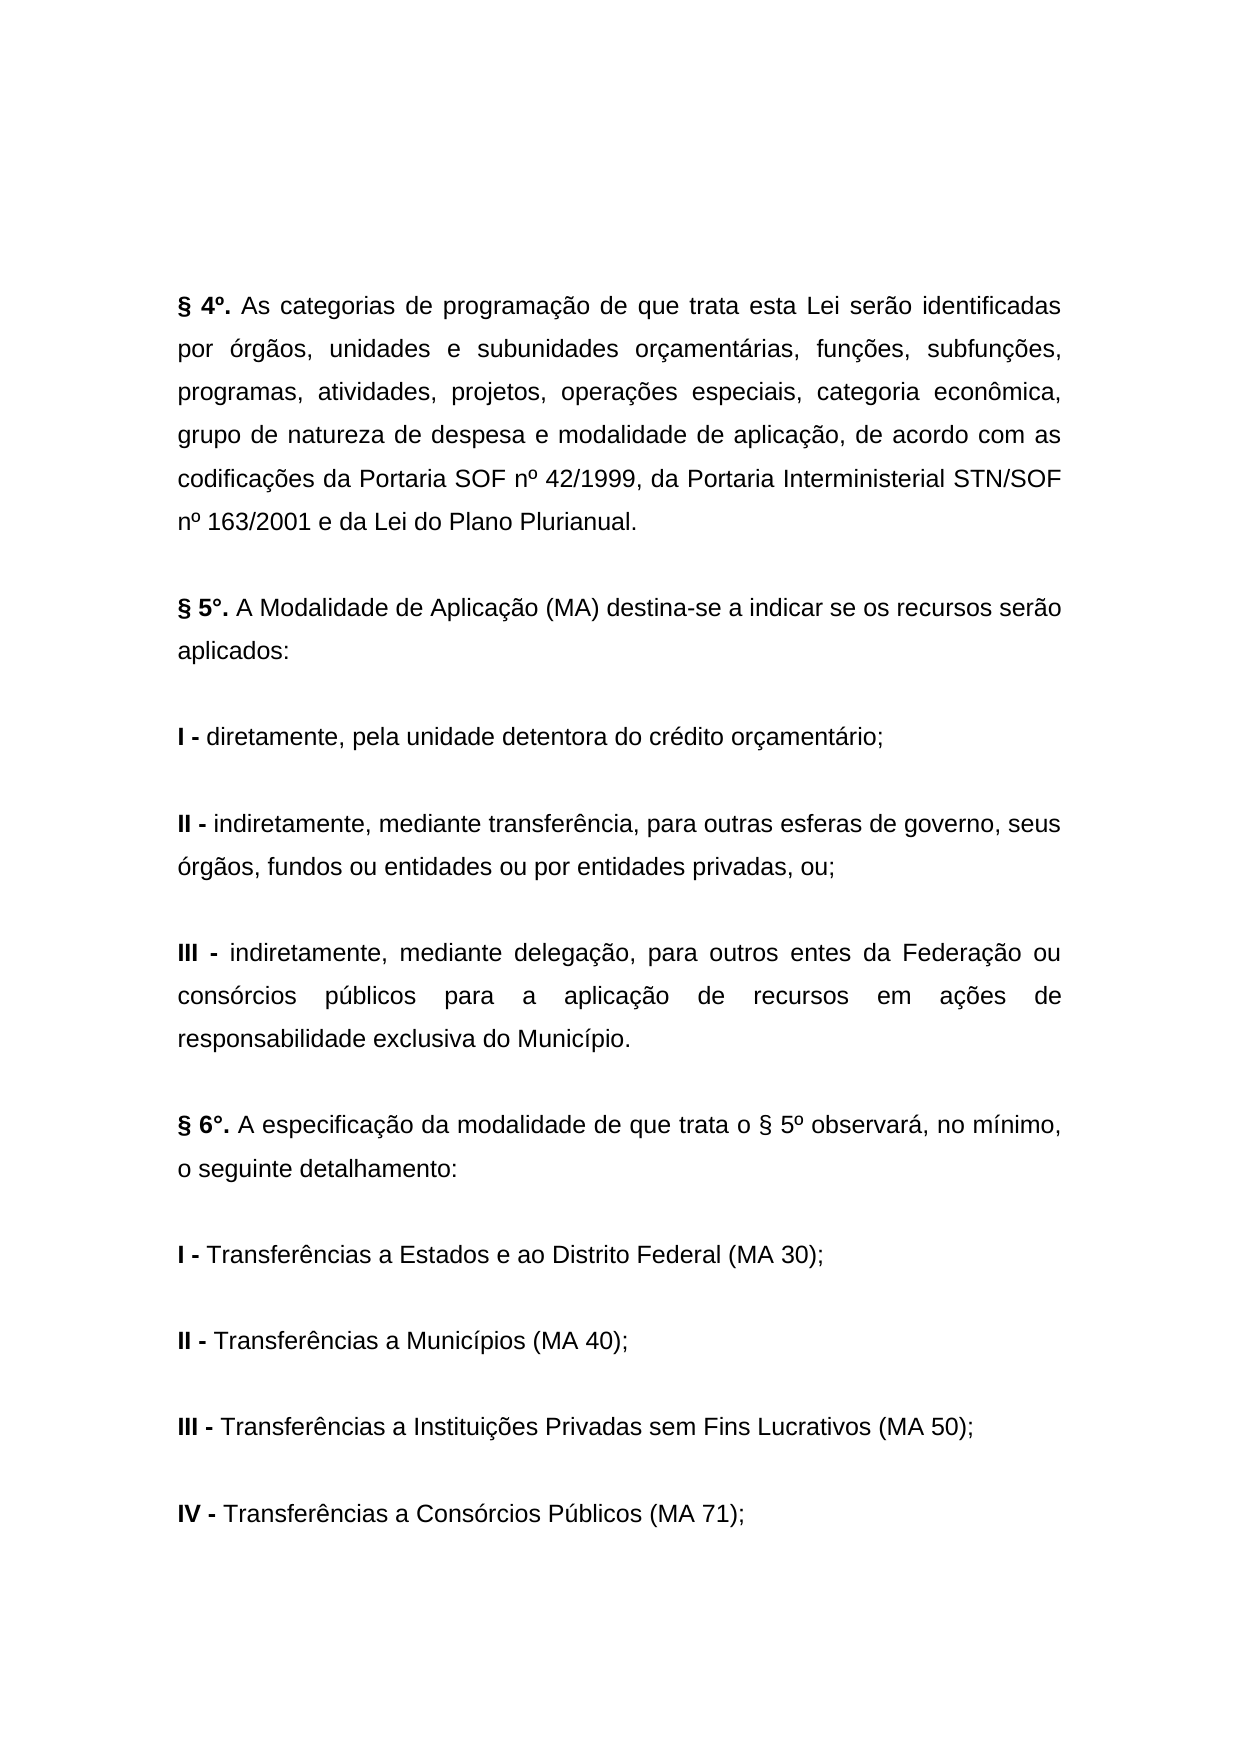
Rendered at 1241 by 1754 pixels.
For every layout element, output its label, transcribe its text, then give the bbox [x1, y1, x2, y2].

text IV - Transferências a Consórcios Públicos (MA 71); [177, 1499, 1063, 1527]
text § 4º. As categorias de programação de que trata esta Lei serão identificadas por órgãos, unidades e subunidades orçamentárias, funções, subfunções, programas, atividades, projetos, operações especiais, categoria econômica, grupo de natureza de despesa e modalidade de aplicação, de acordo com as codificações da Portaria SOF nº 42/1999, da Portaria Interministerial STN/SOF nº 163/2001 e da Lei do Plano Plurianual. [177, 291, 1063, 536]
text I - Transferências a Estados e ao Distrito Federal (MA 30); [177, 1240, 1063, 1269]
text II - indiretamente, mediante transferência, para outras esferas de governo, seus órgãos, fundos ou entidades ou por entidades privadas, ou; [177, 809, 1063, 881]
text II - Transferências a Municípios (MA 40); [177, 1326, 1063, 1355]
text III - Transferências a Instituições Privadas sem Fins Lucrativos (MA 50); [177, 1412, 1063, 1441]
text § 6°. A especificação da modalidade de que trata o § 5º observará, no mínimo, o seguinte detalhamento: [177, 1111, 1063, 1182]
text § 5°. A Modalidade de Aplicação (MA) destina-se a indicar se os recursos serão aplicados: [177, 593, 1063, 665]
text III - indiretamente, mediante delegação, para outros entes da Federação ou consórcios públicos para a aplicação de recursos em ações de responsabilidade exclusiva do Município. [177, 938, 1063, 1053]
text I - diretamente, pela unidade detentora do crédito orçamentário; [177, 722, 1063, 751]
